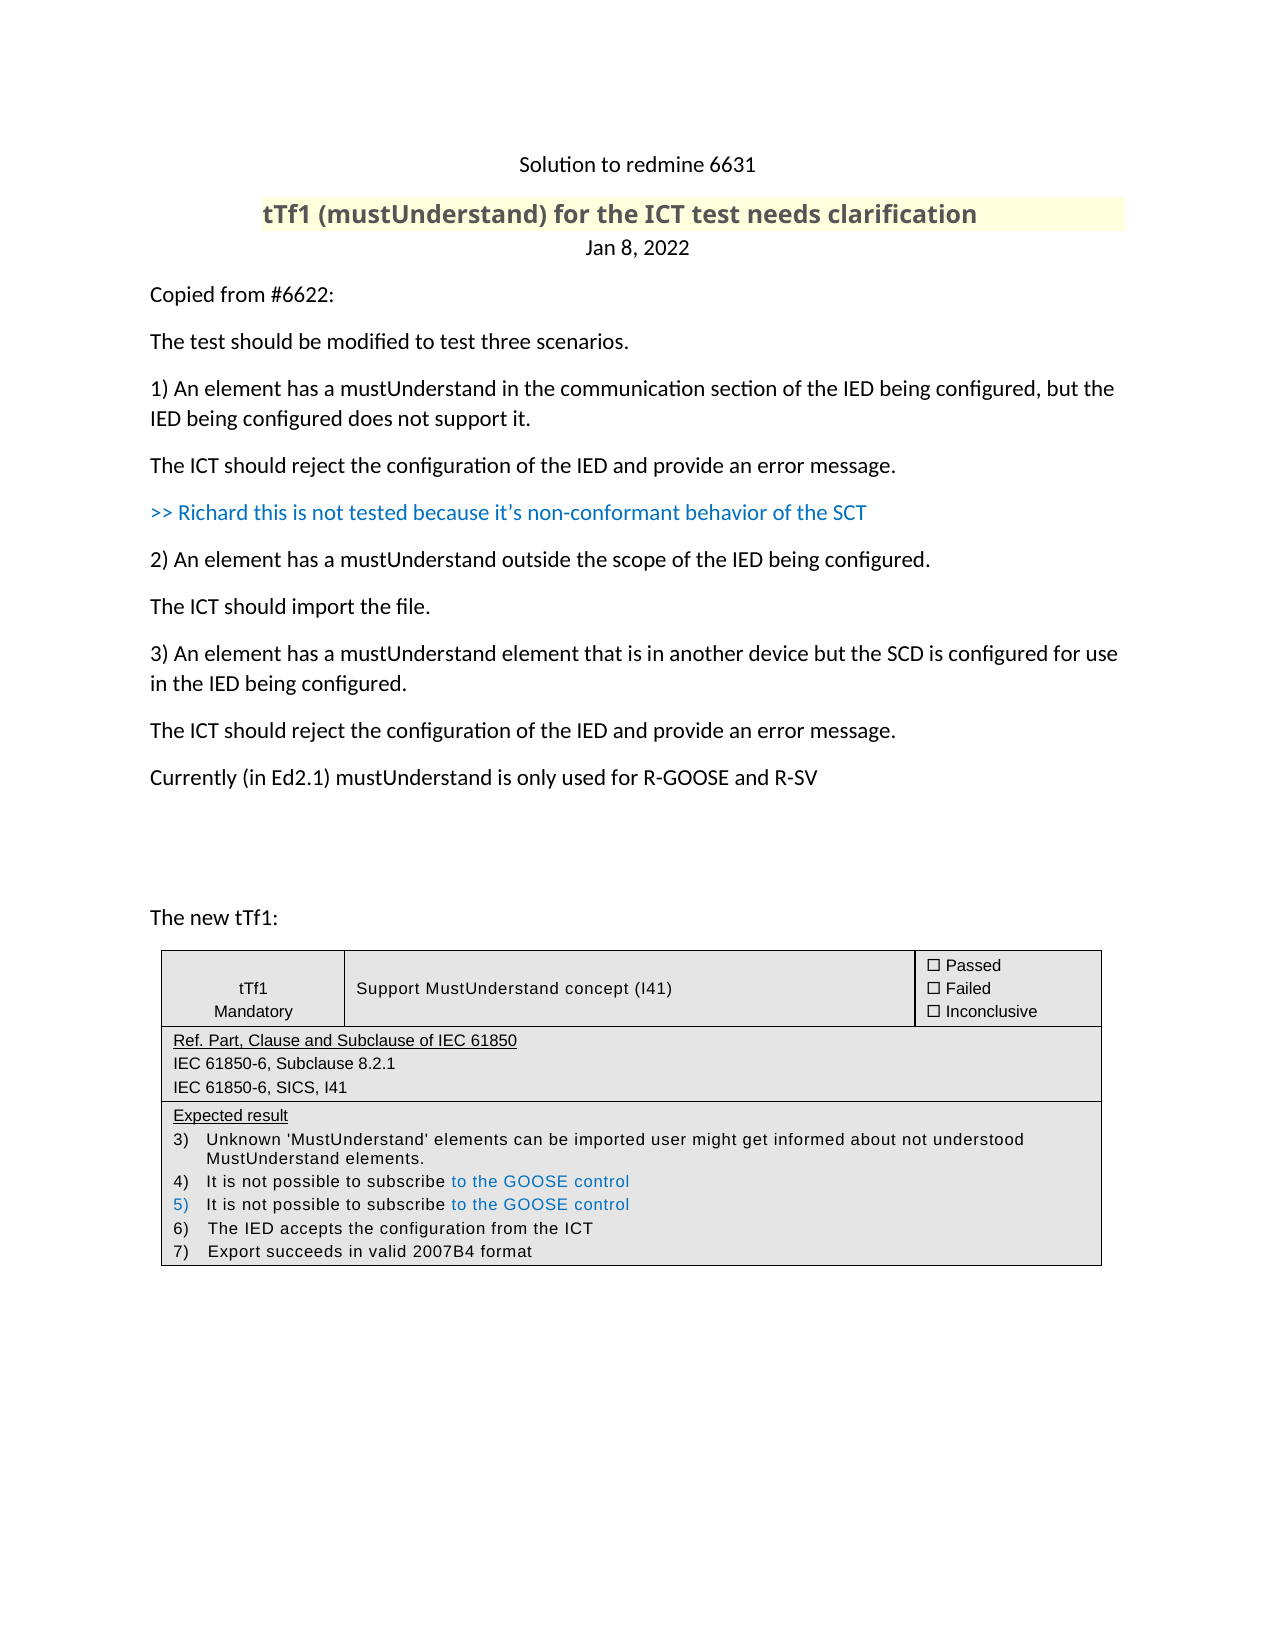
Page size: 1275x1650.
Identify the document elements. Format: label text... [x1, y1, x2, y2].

table_header tTf1 Mandatory [162, 951, 344, 1026]
text The ICT should reject the configuration of the IED and provide an error message. [150, 716, 1125, 744]
text The ICT should import the file. [150, 592, 1125, 620]
text The ICT should reject the configuration of the IED and provide an error message. [150, 451, 1125, 479]
table_cell Expected result 3) Unknown 'MustUnderstand' elements can be imported user might get informed about not understood MustUnderstand elements. 4) It is not possible to subscribe to the GOOSE control 5) It is not possible to subscribe to the GOOSE control The IED accepts the configuration from the ICT Export succeeds in valid 2007B4 format [162, 1102, 1101, 1265]
table_header Support MustUnderstand concept (I41) [345, 951, 914, 1026]
text Copied from #6622: [150, 280, 1125, 308]
table_cell Ref. Part, Clause and Subclause of IEC 61850 IEC 61850-6, Subclause 8.2.1 IEC 61850-6, SICS, I41 [162, 1027, 1101, 1101]
text Solution to redmine 6631 [150, 150, 1125, 178]
text Jan 8, 2022 [150, 233, 1125, 261]
text 2) An element has a mustUnderstand outside the scope of the IED being configured. [150, 545, 1125, 573]
text >> Richard this is not tested because it’s non-conformant behavior of the SCT [150, 498, 1125, 526]
text Currently (in Ed2.1) mustUnderstand is only used for R-GOOSE and R-SV [150, 763, 1125, 791]
text 3) An element has a mustUnderstand element that is in another device but the SCD is configured for use in the IED being configured. [150, 639, 1125, 697]
subtitle tTf1 (mustUnderstand) for the ICT test needs clarification [262, 197, 1125, 231]
text The test should be modified to test three scenarios. [150, 327, 1125, 355]
table_header Passed Failed Inconclusive [916, 951, 1101, 1026]
text The new tTf1: [150, 903, 1125, 931]
text 1) An element has a mustUnderstand in the communication section of the IED being configured, but the IED being configured does not support it. [150, 374, 1125, 432]
